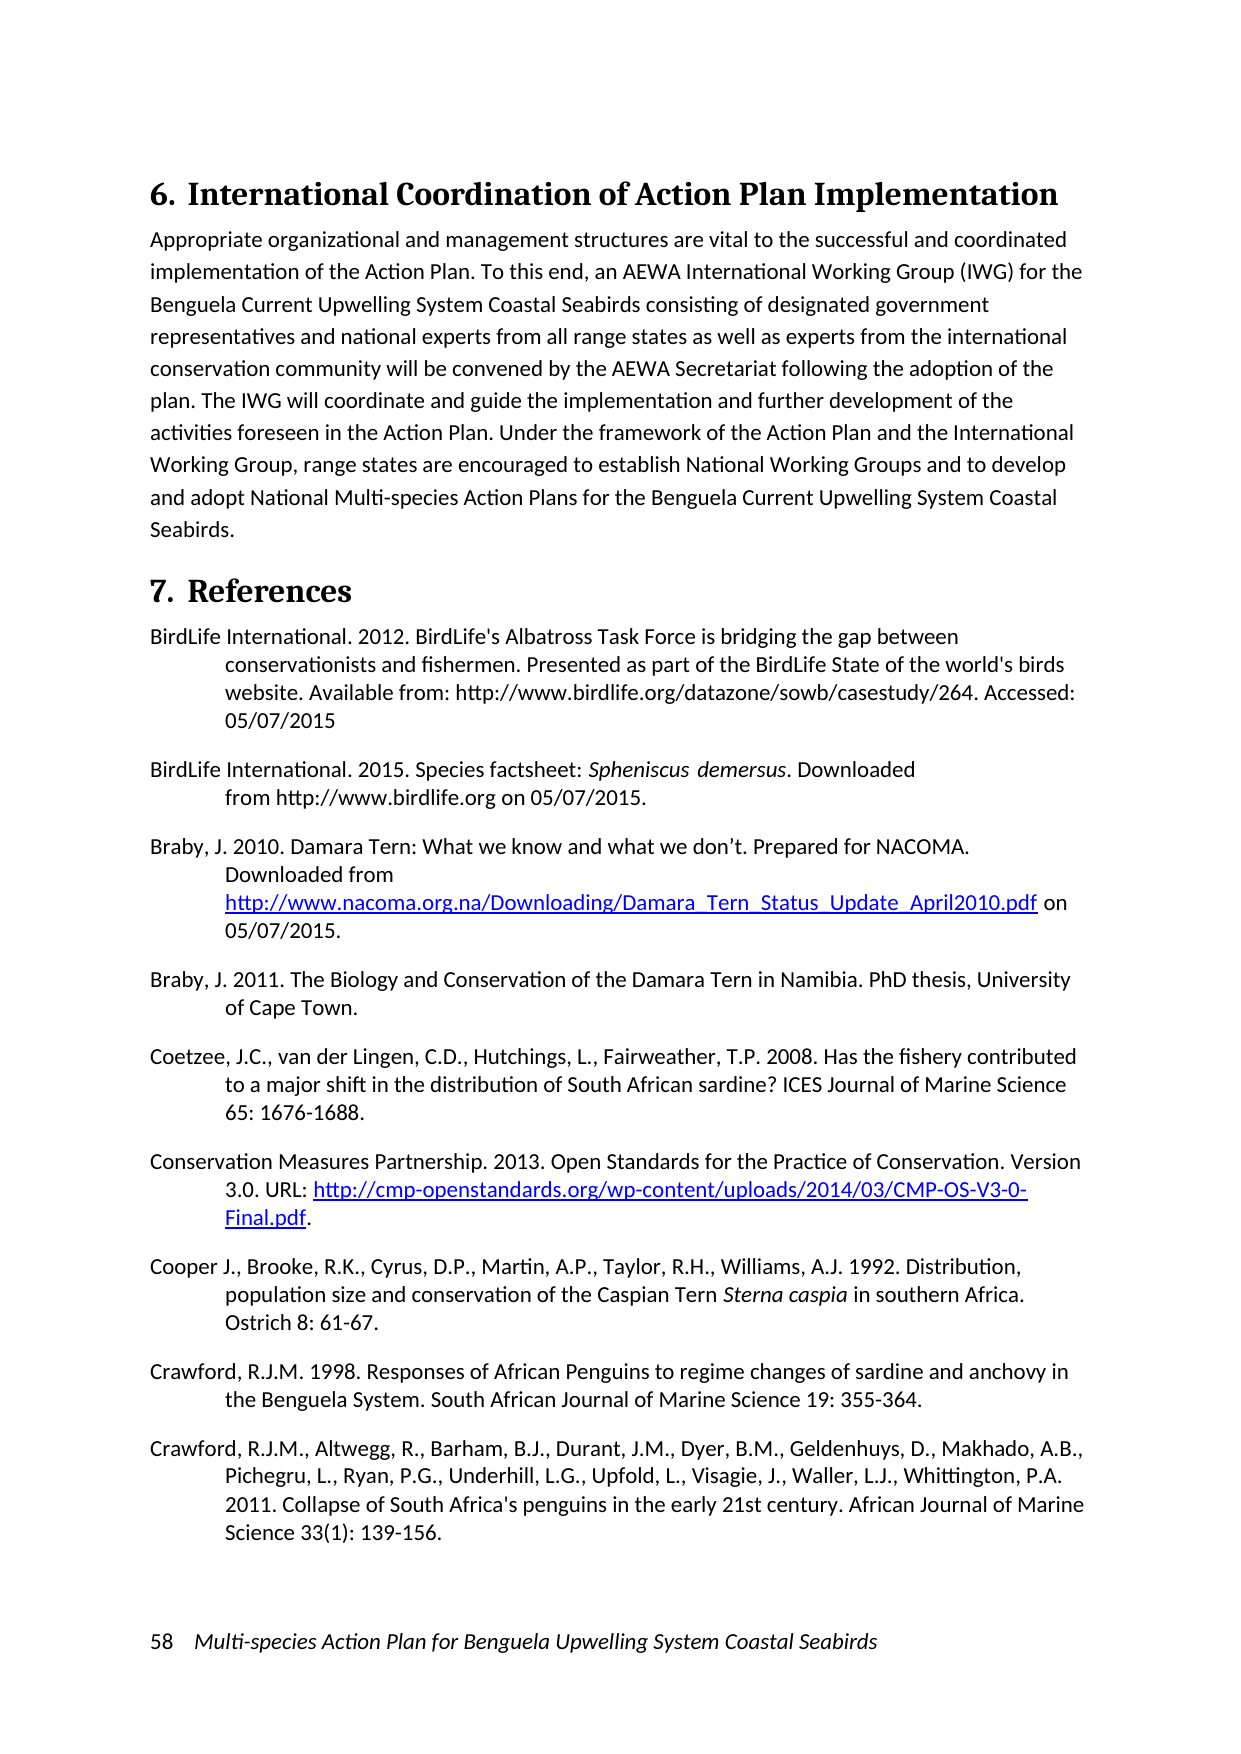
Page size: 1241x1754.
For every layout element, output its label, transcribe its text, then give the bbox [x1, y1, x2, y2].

text BirdLife International. 2012. BirdLife's Albatross Task Force is bridging the gap between conservationists and fishermen. Presented as part of the BirdLife State of the world's birds website. Available from: http://www.birdlife.org/datazone/sowb/casestudy/264. Accessed: 05/07/2015 [150, 622, 1090, 734]
text Braby, J. 2010. Damara Tern: What we know and what we don’t. Prepared for NACOMA. Downloaded from http://www.nacoma.org.na/Downloading/Damara_Tern_Status_Update_April2010.pdf on 05/07/2015. [150, 832, 1090, 944]
text BirdLife International. 2015. Species factsheet: Spheniscus demersus. Downloaded from http://www.birdlife.org on 05/07/2015. [150, 755, 1090, 811]
subtitle References [150, 572, 1090, 611]
text Crawford, R.J.M., Altwegg, R., Barham, B.J., Durant, J.M., Dyer, B.M., Geldenhuys, D., Makhado, A.B., Pichegru, L., Ryan, P.G., Underhill, L.G., Upfold, L., Visagie, J., Waller, L.J., Whittington, P.A. 2011. Collapse of South Africa's penguins in the early 21st century. African Journal of Marine Science 33(1): 139-156. [150, 1434, 1090, 1546]
text Braby, J. 2011. The Biology and Conservation of the Damara Tern in Namibia. PhD thesis, University of Cape Town. [150, 965, 1090, 1021]
text Appropriate organizational and management structures are vital to the successful and coordinated implementation of the Action Plan. To this end, an AEWA International Working Group (IWG) for the Benguela Current Upwelling System Coastal Seabirds consisting of designated government representatives and national experts from all range states as well as experts from the international conservation community will be convened by the AEWA Secretariat following the adoption of the plan. The IWG will coordinate and guide the implementation and further development of the activities foreseen in the Action Plan. Under the framework of the Action Plan and the International Working Group, range states are encouraged to establish National Working Groups and to develop and adopt National Multi-species Action Plans for the Benguela Current Upwelling System Coastal Seabirds. [150, 225, 1090, 543]
text Cooper J., Brooke, R.K., Cyrus, D.P., Martin, A.P., Taylor, R.H., Williams, A.J. 1992. Distribution, population size and conservation of the Caspian Tern Sterna caspia in southern Africa. Ostrich 8: 61-67. [150, 1252, 1090, 1336]
text Conservation Measures Partnership. 2013. Open Standards for the Practice of Conservation. Version 3.0. URL: http://cmp-openstandards.org/wp-content/uploads/2014/03/CMP-OS-V3-0-Final.pdf. [150, 1147, 1090, 1231]
text Coetzee, J.C., van der Lingen, C.D., Hutchings, L., Fairweather, T.P. 2008. Has the fishery contributed to a major shift in the distribution of South African sardine? ICES Journal of Marine Science 65: 1676-1688. [150, 1042, 1090, 1126]
text Crawford, R.J.M. 1998. Responses of African Penguins to regime changes of sardine and anchovy in the Benguela System. South African Journal of Marine Science 19: 355-364. [150, 1357, 1090, 1413]
subtitle International Coordination of Action Plan Implementation [150, 175, 1090, 213]
